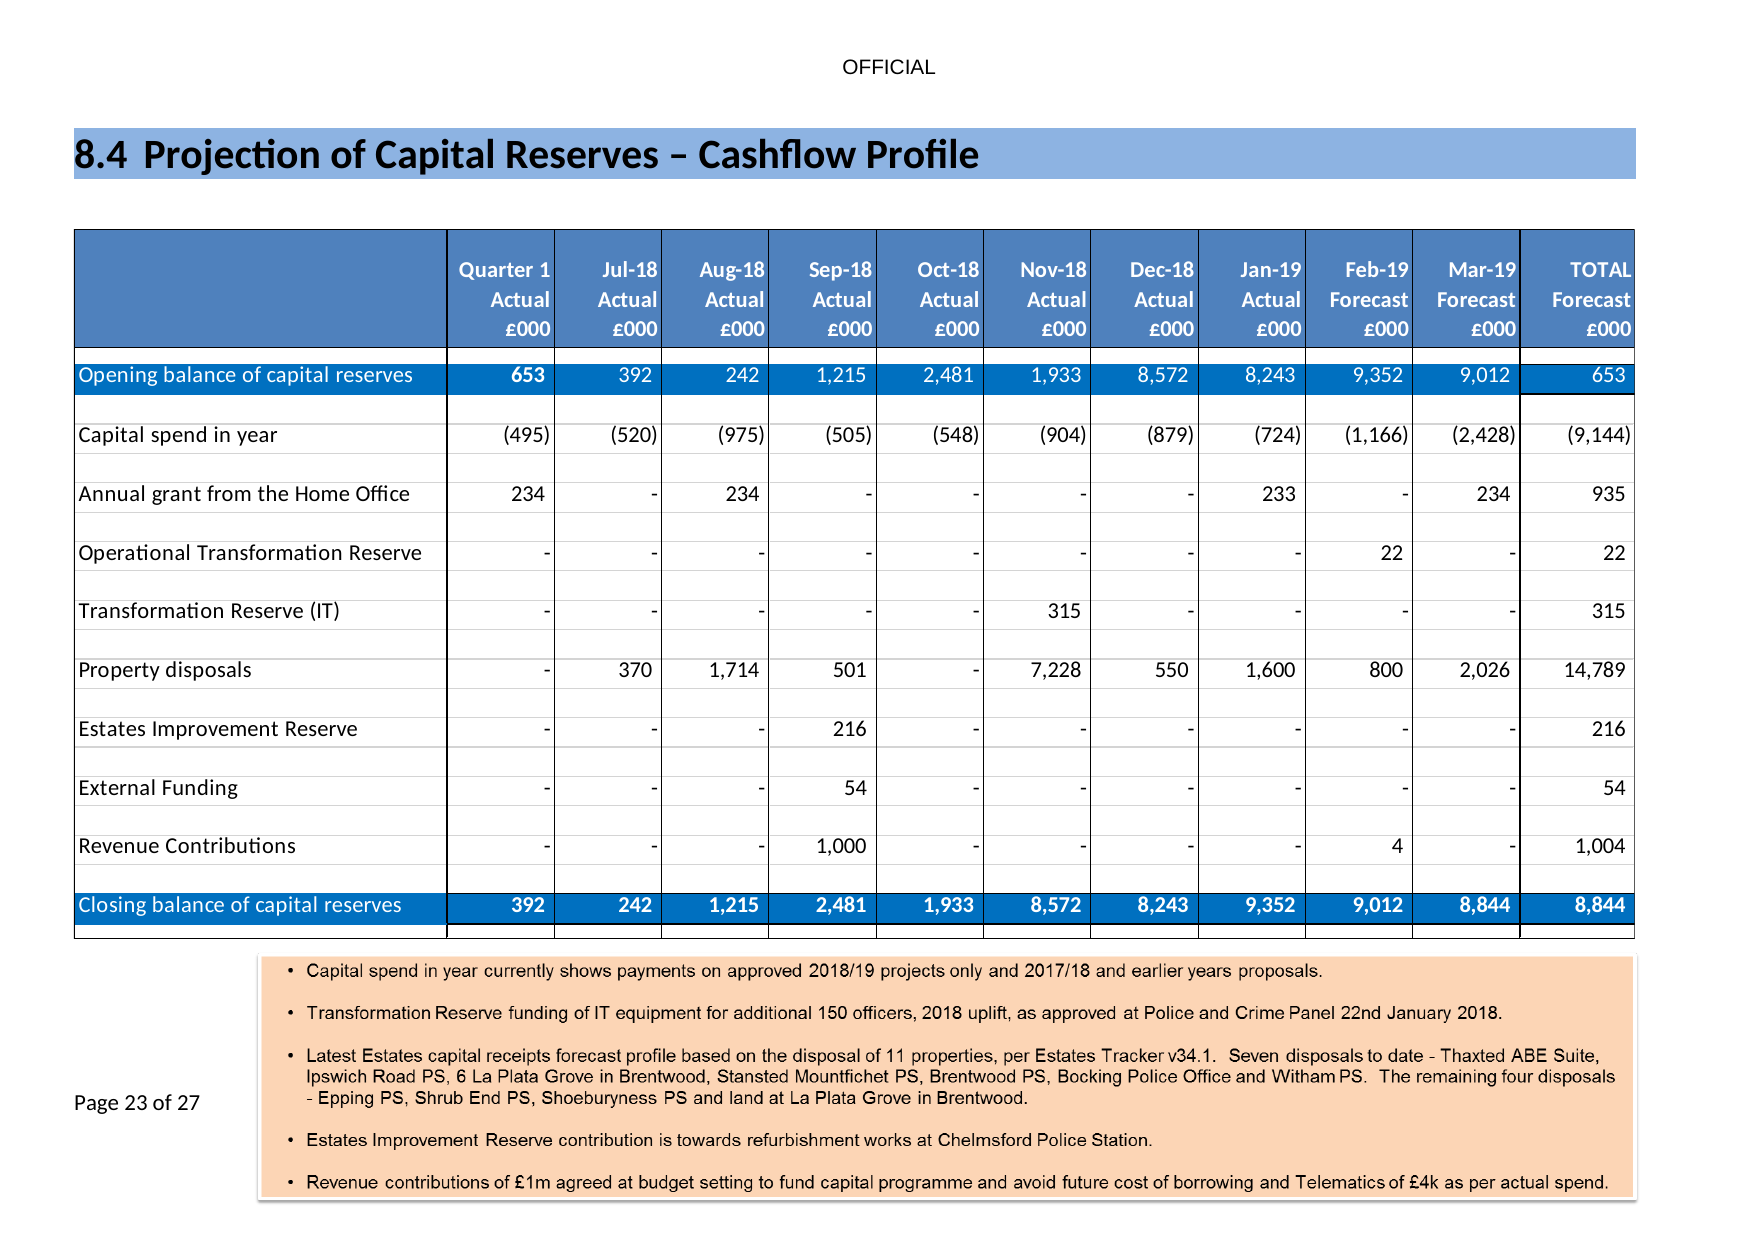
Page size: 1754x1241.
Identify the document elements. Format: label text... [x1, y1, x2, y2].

picture [253, 950, 1641, 1209]
subtitle Projection of Capital Reserves – Cashflow Profile [74, 128, 1636, 179]
